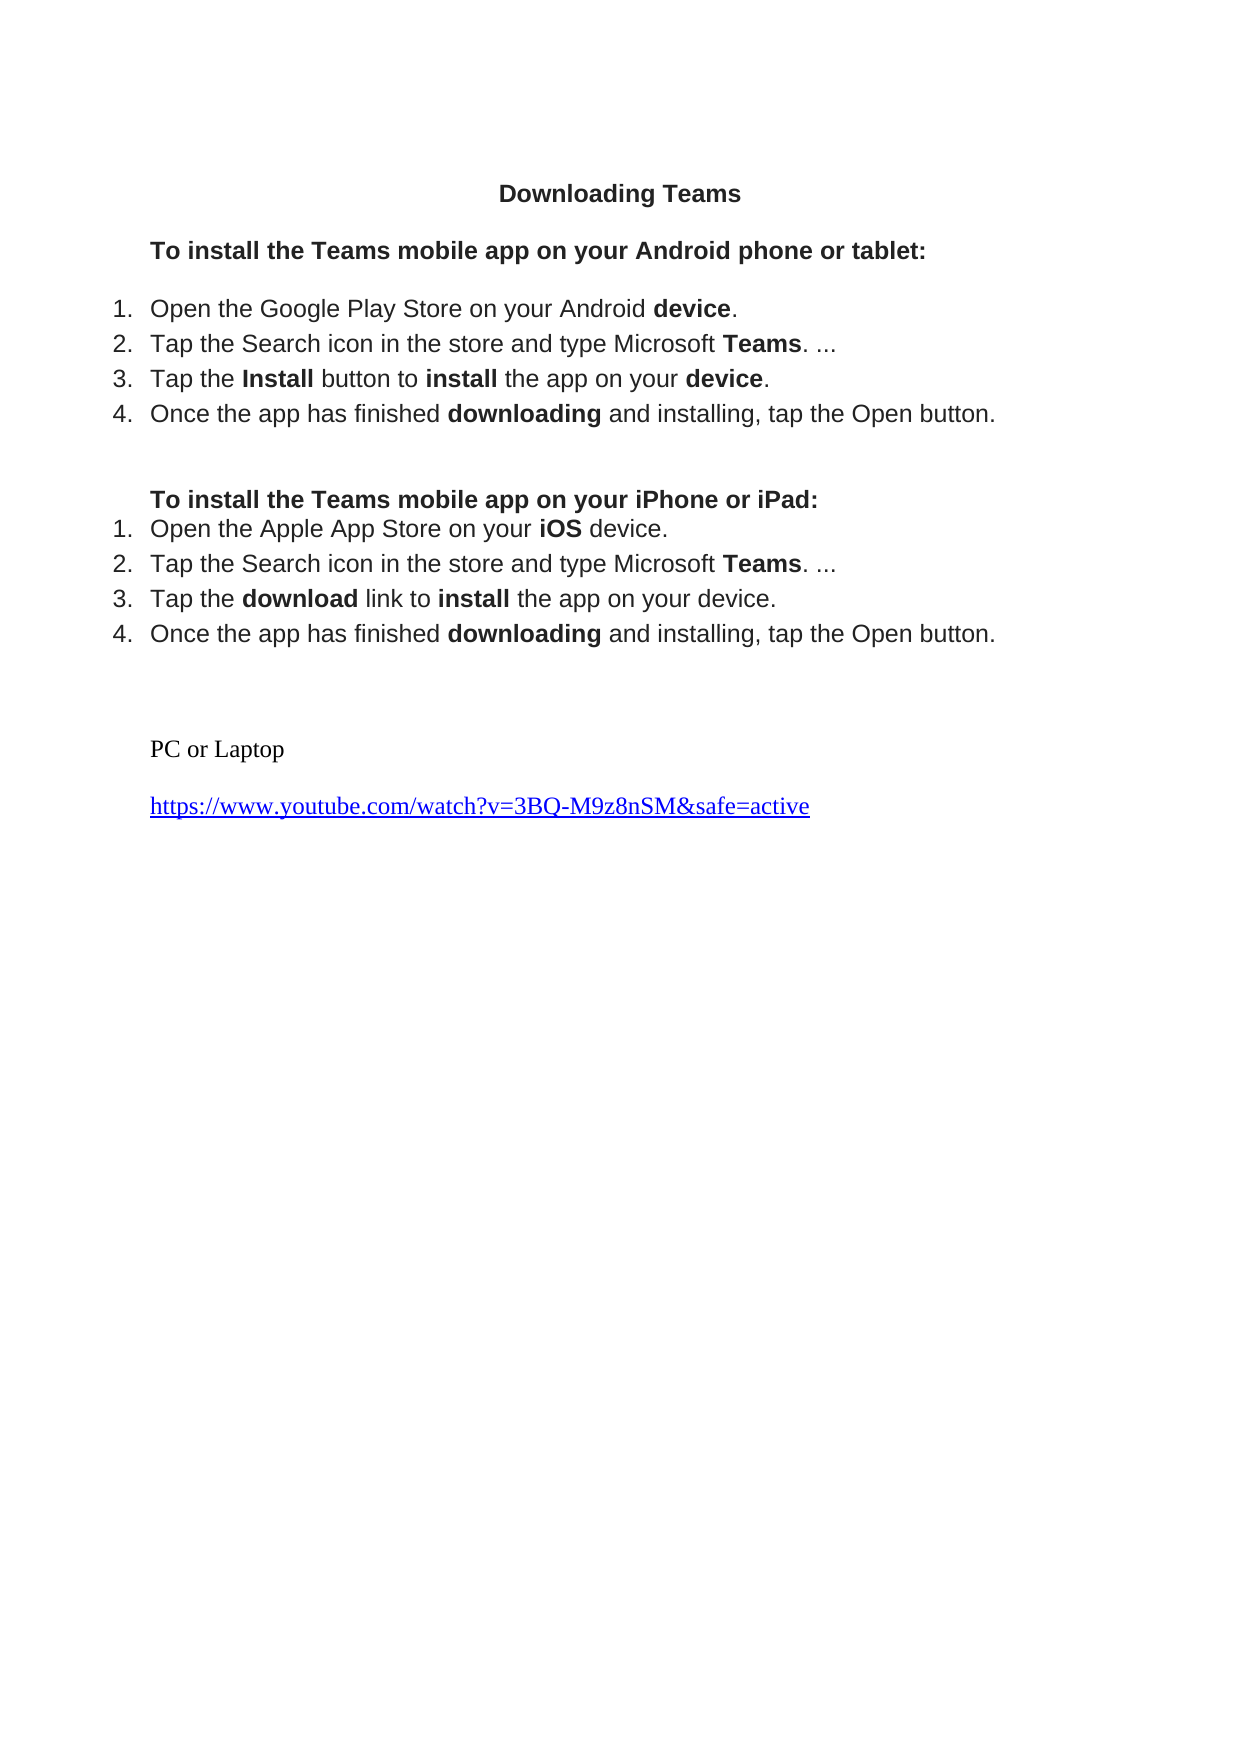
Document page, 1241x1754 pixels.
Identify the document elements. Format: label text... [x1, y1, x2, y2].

text Downloading Teams [150, 179, 1090, 207]
text To install the Teams mobile app on your iPhone or iPad: [150, 485, 1090, 514]
list Open the Google Play Store on your Android device. [112, 294, 1090, 322]
text https://www.youtube.com/watch?v=3BQ-M9z8nSM&safe=active [150, 791, 1090, 820]
list Tap the download link to install the app on your device. [112, 584, 1090, 612]
text To install the Teams mobile app on your Android phone or tablet: [150, 236, 1090, 265]
list Tap the Search icon in the store and type Microsoft Teams. ... [112, 549, 1090, 577]
list Tap the Install button to install the app on your device. [112, 364, 1090, 392]
list Open the Apple App Store on your iOS device. [112, 514, 1090, 542]
list Tap the Search icon in the store and type Microsoft Teams. ... [112, 329, 1090, 357]
text PC or Laptop [150, 734, 1090, 762]
list Once the app has finished downloading and installing, tap the Open button. [112, 619, 1090, 647]
list Once the app has finished downloading and installing, tap the Open button. [112, 399, 1090, 427]
